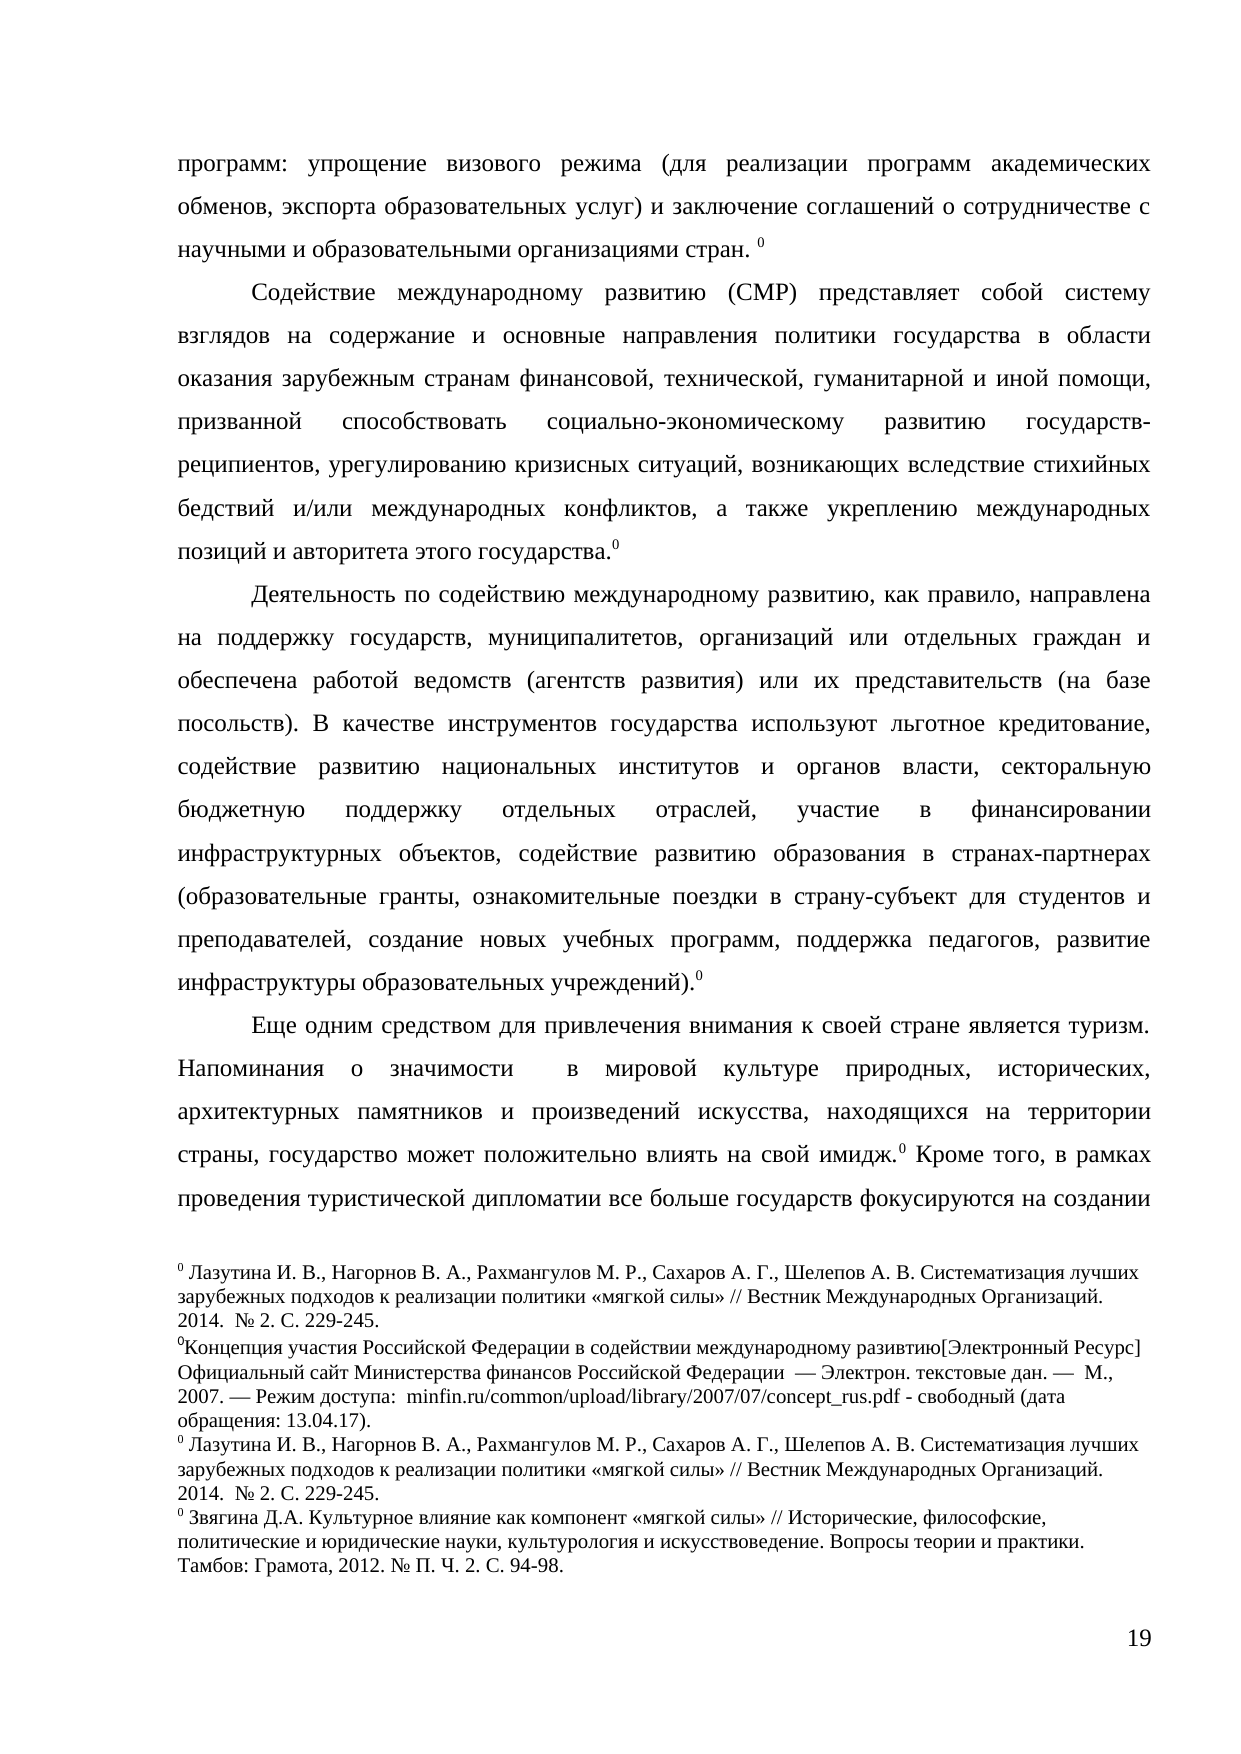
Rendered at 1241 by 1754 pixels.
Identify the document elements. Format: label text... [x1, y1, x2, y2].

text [177, 148, 1152, 263]
text Деятельность по содействию международному развитию, как правило, направлена на поддержку государств, муниципалитетов, организаций или отдельных граждан и обеспечена работой ведомств (агентств развития) или их представительств (на базе посольств). В качестве инструментов государства используют льготное кредитование, содействие развитию национальных институтов и органов власти, секторальную бюджетную поддержку отдельных отраслей, участие в финансировании инфраструктурных объектов, содействие развитию образования в странах-партнерах (образовательные гранты, ознакомительные поездки в страну-субъект для студентов и преподавателей, создание новых учебных программ, поддержка педагогов, развитие инфраструктуры образовательных учреждений). [177, 579, 1152, 996]
text Еще одним средством для привлечения внимания к своей стране является туризм. Напоминания о значимости в мировой культуре природных, исторических, архитектурных памятников и произведений искусства, находящихся на территории страны, государство может положительно влиять на свой имидж. Кроме того, в рамках проведения туристической дипломатии все больше государств фокусируются на создании и развитии бренда тех или иных территорий, которые на данный момент становятся неотъемлемой частью индустрии и положительно влияют на привлечение туристов и международный имидж страны в целом. Бюджеты многих городов и стран предполагают специальную статью расходов на развитие положительного имиджа и брендинг туристических территорий, достопримечательностей, местного декоративно-прикладного искусства и т.д., сигнализируя об открытости общества для бизнеса и туризма, что не только привлекает туристические потоки и инвестиции, но и является эффективным инструментом политики «мягкой силы». [177, 1010, 1152, 1211]
text Содействие международному развитию (СМР) представляет собой систему взглядов на содержание и основные направления политики государства в области оказания зарубежным странам финансовой, технической, гуманитарной и иной помощи, призванной способствовать социально-экономическому развитию государств-реципиентов, урегулированию кризисных ситуаций, возникающих вследствие стихийных бедствий и/или международных конфликтов, а также укреплению международных позиций и авторитета этого государства. [177, 277, 1152, 564]
